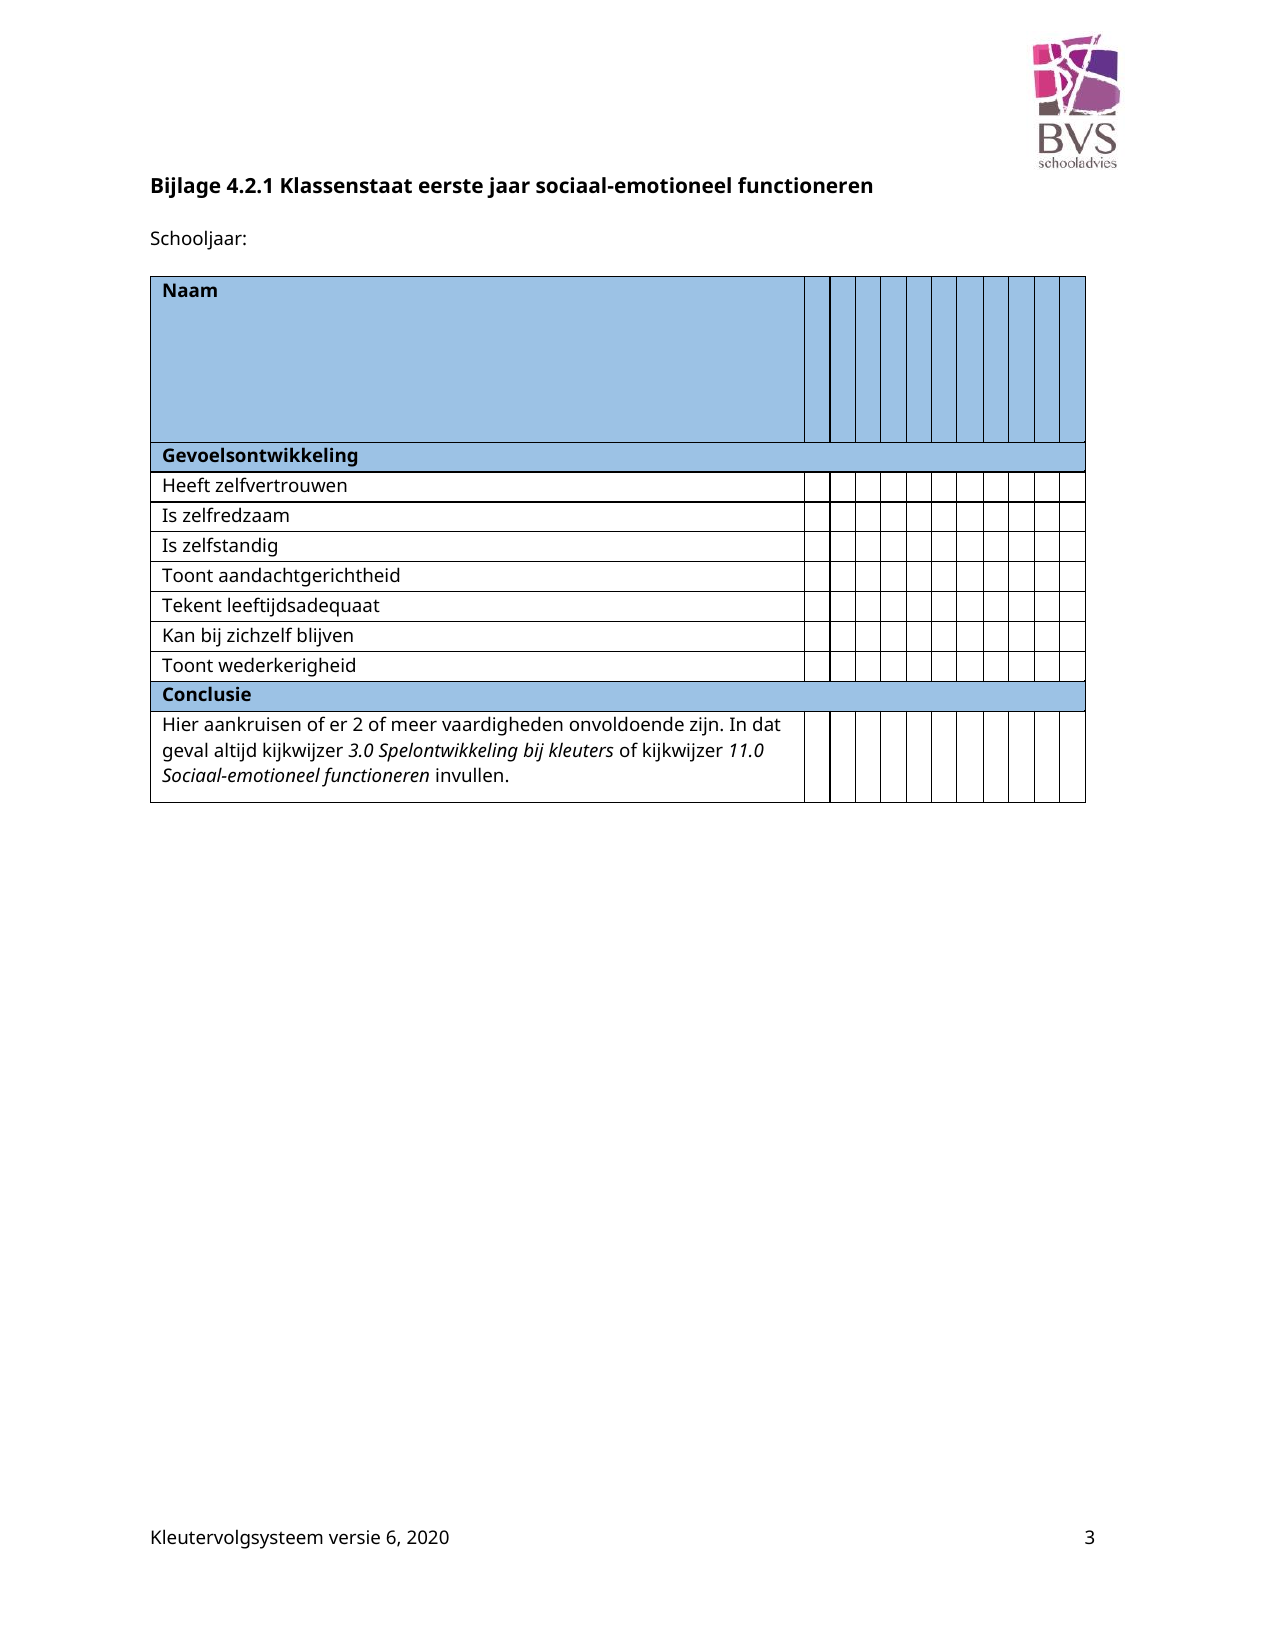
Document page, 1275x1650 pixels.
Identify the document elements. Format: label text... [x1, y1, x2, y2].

table_cell [856, 592, 880, 621]
table_cell [932, 592, 956, 621]
table_header [957, 277, 983, 442]
table_cell [932, 473, 956, 501]
table_cell [1060, 592, 1085, 621]
table_header [805, 277, 829, 442]
table_cell [831, 592, 855, 621]
table_cell [1035, 652, 1059, 681]
table_cell [984, 622, 1008, 651]
table_cell [1035, 503, 1059, 531]
table_cell [805, 532, 829, 561]
table_cell [805, 503, 829, 531]
table_cell [831, 622, 855, 651]
table_cell [1060, 622, 1085, 651]
table_cell [907, 592, 931, 621]
table_cell [907, 532, 931, 561]
table_cell [805, 473, 829, 501]
table_cell [1009, 503, 1034, 531]
table_cell [1009, 592, 1034, 621]
table_cell Is zelfstandig [151, 532, 804, 561]
table_header [831, 277, 855, 442]
table_cell [907, 652, 931, 681]
table_header [1009, 277, 1034, 442]
table_cell [984, 652, 1008, 681]
table_header [984, 277, 1008, 442]
table_cell [805, 592, 829, 621]
table_cell [957, 622, 983, 651]
table_cell Toont wederkerigheid [151, 652, 804, 681]
table_cell [805, 712, 829, 802]
table_cell [1035, 712, 1059, 802]
table_cell [984, 562, 1008, 591]
table_cell [856, 532, 880, 561]
table_cell Hier aankruisen of er 2 of meer vaardigheden onvoldoende zijn. In dat geval altijd kijkwijzer 3.0 Spelontwikkeling bij kleuters of kijkwijzer 11.0 Sociaal-emotioneel functioneren invullen. [151, 712, 804, 802]
table_cell [1035, 622, 1059, 651]
subtitle Bijlage 4.2.1 Klassenstaat eerste jaar sociaal-emotioneel functioneren [150, 171, 1125, 199]
table_cell [1035, 592, 1059, 621]
table_cell [856, 503, 880, 531]
table_cell [881, 532, 906, 561]
table_header [1035, 277, 1059, 442]
table_cell [984, 473, 1008, 501]
table_cell [856, 562, 880, 591]
table_cell Gevoelsontwikkeling [151, 443, 1085, 471]
table_cell [907, 622, 931, 651]
table_cell [831, 473, 855, 501]
table_cell Toont aandachtgerichtheid [151, 562, 804, 591]
table_cell [1060, 652, 1085, 681]
table_cell [907, 473, 931, 501]
table_cell [1035, 562, 1059, 591]
table_cell [856, 652, 880, 681]
table_cell [831, 532, 855, 561]
table_cell [932, 652, 956, 681]
table_cell [831, 712, 855, 802]
table_cell Heeft zelfvertrouwen [151, 473, 804, 501]
table_header [932, 277, 956, 442]
table_cell [957, 532, 983, 561]
table_cell [856, 712, 880, 802]
table_cell [1009, 652, 1034, 681]
table_cell [957, 592, 983, 621]
table_cell [907, 712, 931, 802]
table_cell [1035, 532, 1059, 561]
table_cell [1060, 712, 1085, 802]
table_cell [957, 562, 983, 591]
table_cell [881, 622, 906, 651]
table_cell [1009, 473, 1034, 501]
table_cell [984, 712, 1008, 802]
table_cell [907, 503, 931, 531]
picture [1026, 31, 1125, 170]
table_cell [1035, 473, 1059, 501]
table_cell [932, 622, 956, 651]
table_cell Kan bij zichzelf blijven [151, 622, 804, 651]
text Schooljaar: [150, 225, 1125, 250]
table_cell [984, 503, 1008, 531]
table_cell [881, 562, 906, 591]
table_cell [1060, 473, 1085, 501]
table_cell [1060, 532, 1085, 561]
table_cell [881, 592, 906, 621]
table_cell [957, 712, 983, 802]
table_header Naam [151, 277, 804, 442]
table_cell [957, 473, 983, 501]
table_cell [984, 592, 1008, 621]
table_cell [984, 532, 1008, 561]
table_cell [932, 503, 956, 531]
table_cell [805, 622, 829, 651]
table_cell [831, 652, 855, 681]
table_header [881, 277, 906, 442]
table_cell [1009, 562, 1034, 591]
table_cell [856, 622, 880, 651]
table_cell [881, 473, 906, 501]
table_cell [1060, 562, 1085, 591]
table_cell [805, 562, 829, 591]
table_cell [957, 652, 983, 681]
table_cell [856, 473, 880, 501]
table_cell [881, 712, 906, 802]
table_cell [1060, 503, 1085, 531]
table_cell [957, 503, 983, 531]
table_cell [831, 562, 855, 591]
table_cell [1009, 712, 1034, 802]
table_cell [881, 503, 906, 531]
table_cell [805, 652, 829, 681]
table_header [1060, 277, 1085, 442]
table_cell Is zelfredzaam [151, 503, 804, 531]
table_cell [881, 652, 906, 681]
table_cell Tekent leeftijdsadequaat [151, 592, 804, 621]
table_header [856, 277, 880, 442]
table_cell [907, 562, 931, 591]
table_header [907, 277, 931, 442]
table_cell Conclusie [151, 682, 1085, 711]
table_cell [932, 562, 956, 591]
table_cell [932, 532, 956, 561]
table_cell [831, 503, 855, 531]
table_cell [932, 712, 956, 802]
table_cell [1009, 622, 1034, 651]
table_cell [1009, 532, 1034, 561]
